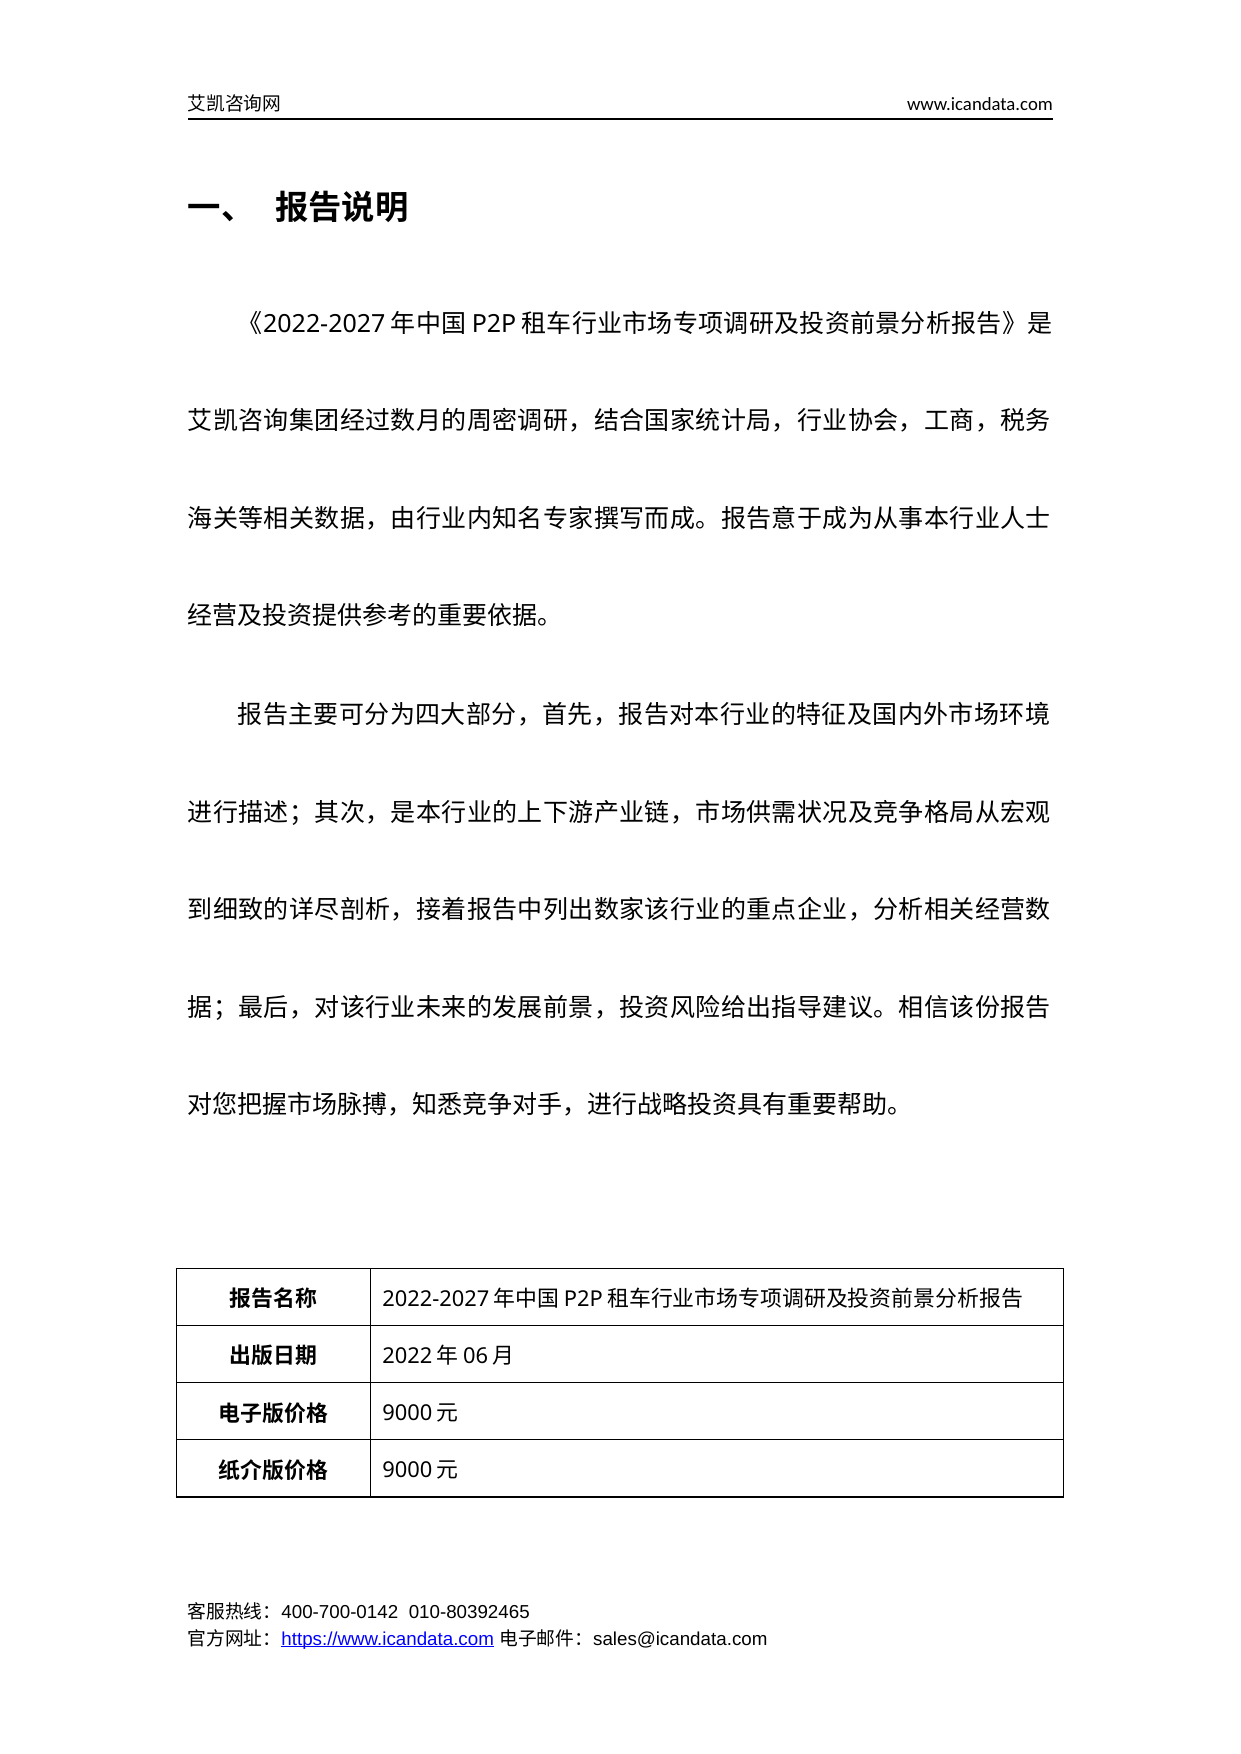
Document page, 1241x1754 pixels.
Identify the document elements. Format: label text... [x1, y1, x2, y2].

table_cell 电子版价格 [177, 1383, 370, 1439]
table_cell 纸介版价格 [177, 1440, 370, 1496]
text 报告主要可分为四大部分，首先，报告对本行业的特征及国内外市场环境进行描述；其次，是本行业的上下游产业链，市场供需状况及竞争格局从宏观到细致的详尽剖析，接着报告中列出数家该行业的重点企业，分析相关经营数据；最后，对该行业未来的发展前景，投资风险给出指导建议。相信该份报告对您把握市场脉搏，知悉竞争对手，进行战略投资具有重要帮助。 [187, 681, 1053, 1136]
table_header 报告名称 [177, 1269, 370, 1325]
table_cell 出版日期 [177, 1326, 370, 1382]
subtitle 报告说明 [187, 172, 1053, 237]
text 《2022-2027年中国P2P租车行业市场专项调研及投资前景分析报告》是艾凯咨询集团经过数月的周密调研，结合国家统计局，行业协会，工商，税务海关等相关数据，由行业内知名专家撰写而成。报告意于成为从事本行业人士经营及投资提供参考的重要依据。 [187, 289, 1053, 646]
table_header 2022-2027年中国P2P租车行业市场专项调研及投资前景分析报告 [371, 1269, 1063, 1325]
table_cell 9000元 [371, 1383, 1063, 1439]
table_cell 2022年06月 [371, 1326, 1063, 1382]
table_cell 9000元 [371, 1440, 1063, 1496]
